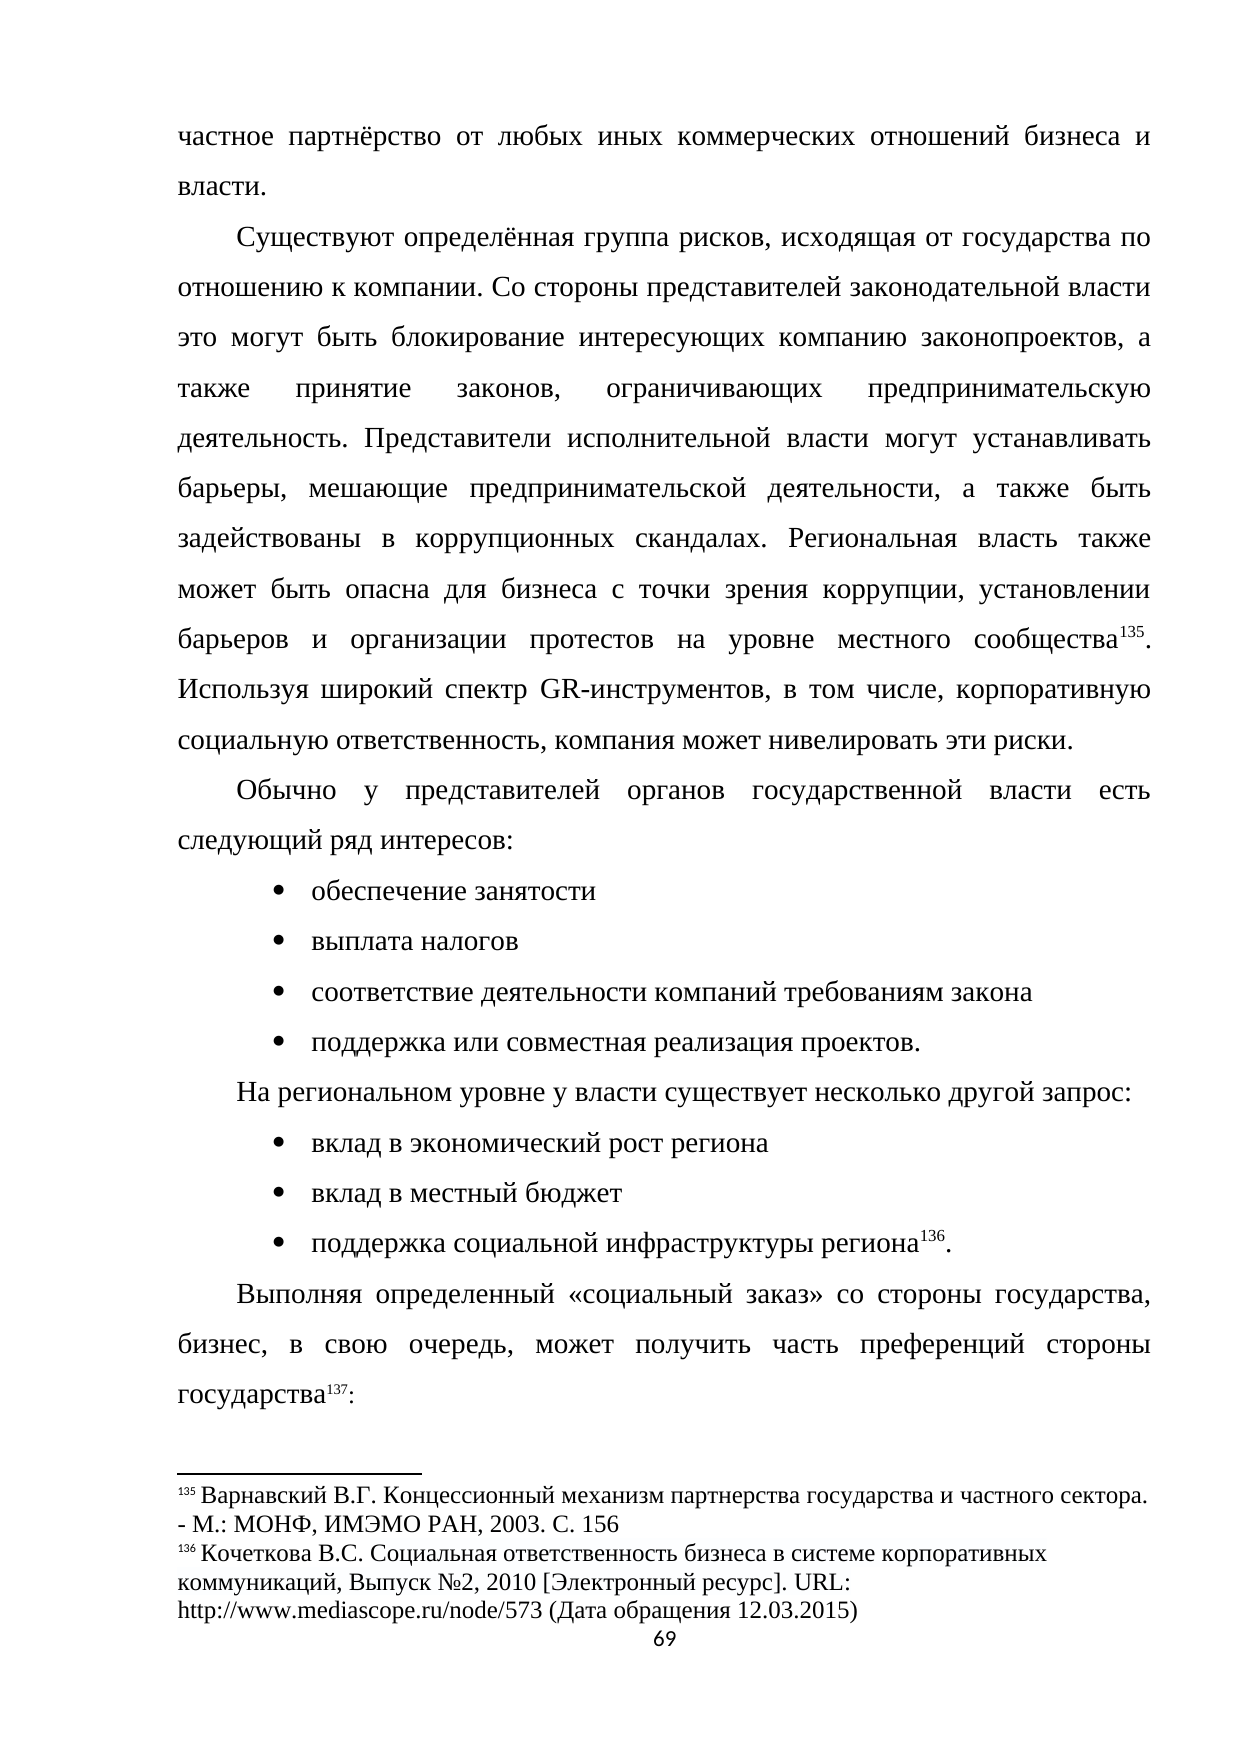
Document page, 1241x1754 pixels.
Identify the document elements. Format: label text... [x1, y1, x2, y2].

list обеспечение занятости [274, 873, 1152, 906]
list поддержка социальной инфраструктуры региона. [274, 1226, 1152, 1259]
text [177, 118, 1152, 202]
list вклад в экономический рост региона [274, 1125, 1152, 1158]
list вклад в местный бюджет [274, 1175, 1152, 1209]
text На региональном уровне у власти существует несколько другой запрос: [177, 1074, 1152, 1108]
text Выполняя определенный «социальный заказ» со стороны государства, бизнес, в свою очередь, может получить часть преференций стороны государства: [177, 1276, 1152, 1410]
list выплата налогов [274, 923, 1152, 957]
list соответствие деятельности компаний требованиям закона [274, 974, 1152, 1007]
list поддержка или совместная реализация проектов. [274, 1024, 1152, 1058]
list Существуют определённая группа рисков, исходящая от государства по отношению к компании. Со стороны представителей законодательной власти это могут быть блокирование интересующих компанию законопроектов, а также принятие законов, ограничивающих предпринимательскую деятельность. Представители исполнительной власти могут устанавливать барьеры, мешающие предпринимательской деятельности, а также быть задействованы в коррупционных скандалах. Региональная власть также может быть опасна для бизнеса с точки зрения коррупции, установлении барьеров и организации протестов на уровне местного сообщества. Используя широкий спектр GR-инструментов, в том числе, корпоративную социальную ответственность, компания может нивелировать эти риски. [177, 219, 1152, 755]
text Обычно у представителей органов государственной власти есть следующий ряд интересов: [177, 772, 1152, 856]
